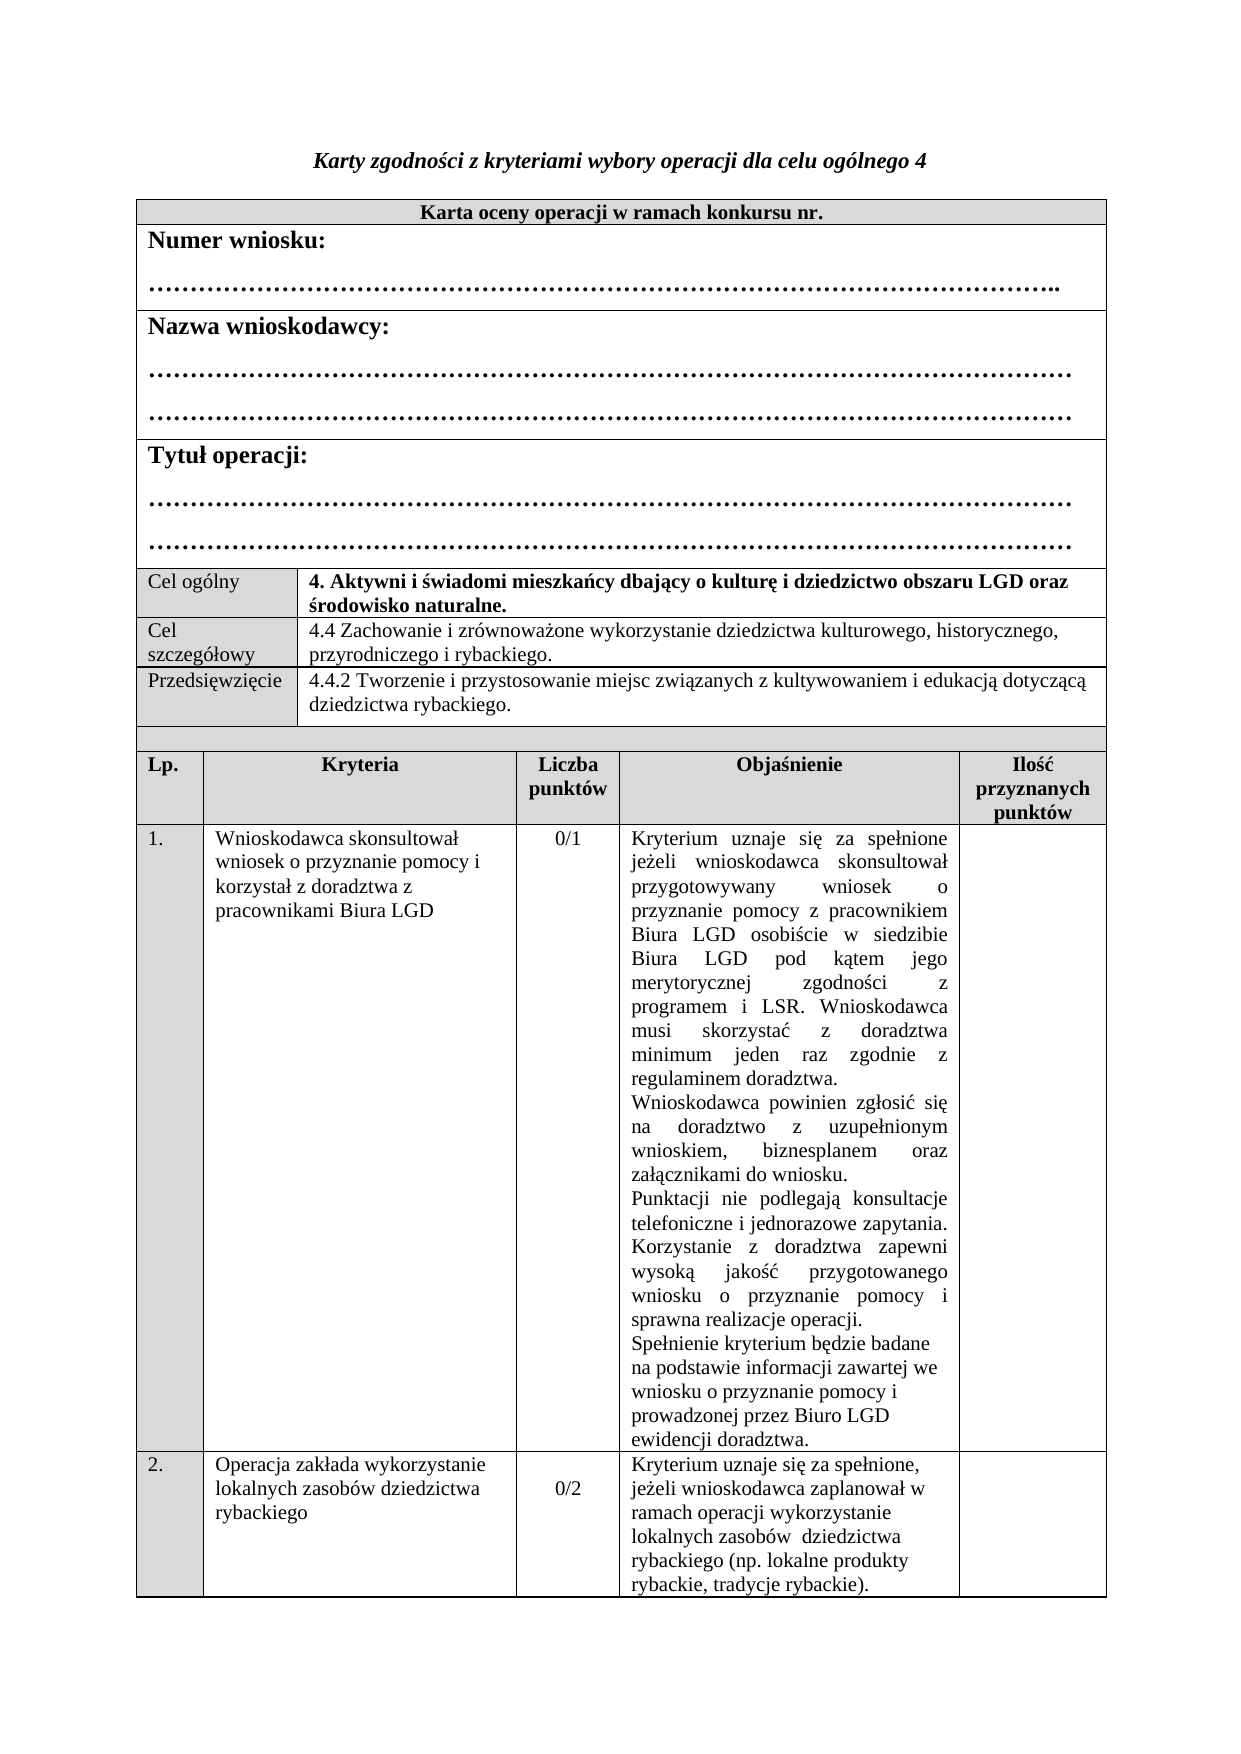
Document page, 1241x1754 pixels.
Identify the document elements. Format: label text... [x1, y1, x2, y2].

table_cell [137, 1452, 203, 1596]
table_cell Ilość przyznanych punktów [960, 752, 1106, 824]
table_cell 0/1 [517, 825, 619, 1451]
table_cell 0/2 [517, 1452, 619, 1596]
table_cell Objaśnienie [620, 752, 959, 824]
table_cell [960, 1452, 1106, 1596]
table_cell Numer wniosku: ……………………………………………………………………………………………….. [137, 225, 1106, 310]
table_cell Nazwa wnioskodawcy: …………………………………………………………………………………………………………………………………………………………………………………………………… [137, 311, 1106, 439]
table_cell 4.4.2 Tworzenie i przystosowanie miejsc związanych z kultywowaniem i edukacją dotyczącą dziedzictwa rybackiego. [298, 668, 1106, 726]
table_header Karta oceny operacji w ramach konkursu nr. [137, 200, 1106, 224]
table_cell Przedsięwzięcie [137, 668, 297, 726]
table_cell Lp. [137, 752, 203, 824]
table_cell Wnioskodawca skonsultował wniosek o przyznanie pomocy i korzystał z doradztwa z pracownikami Biura LGD [204, 825, 516, 1451]
table_cell Cel szczegółowy [137, 618, 297, 666]
table_cell [137, 825, 203, 1451]
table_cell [620, 1452, 959, 1596]
table_cell Cel ogólny [137, 569, 297, 617]
table_cell [137, 727, 1106, 751]
table_cell [960, 825, 1106, 1451]
text Karty zgodności z kryteriami wybory operacji dla celu ogólnego 4 [148, 148, 1093, 174]
table_cell Liczba punktów [517, 752, 619, 824]
table_cell 4. Aktywni i świadomi mieszkańcy dbający o kulturę i dziedzictwo obszaru LGD oraz środowisko naturalne. [298, 569, 1106, 617]
table_cell Tytuł operacji: …………………………………………………………………………………………………………………………………………………………………………………………………… [137, 440, 1106, 568]
table_cell Kryteria [204, 752, 516, 824]
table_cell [204, 1452, 516, 1596]
table_cell Kryterium uznaje się za spełnione jeżeli wnioskodawca skonsultował przygotowywany wniosek o przyznanie pomocy z pracownikiem Biura LGD osobiście w siedzibie Biura LGD pod kątem jego merytorycznej zgodności z programem i LSR. Wnioskodawca musi skorzystać z doradztwa minimum jeden raz zgodnie z regulaminem doradztwa. Wnioskodawca powinien zgłosić się na doradztwo z uzupełnionym wnioskiem, biznesplanem oraz załącznikami do wniosku. Punktacji nie podlegają konsultacje telefoniczne i jednorazowe zapytania. Korzystanie z doradztwa zapewni wysoką jakość przygotowanego wniosku o przyznanie pomocy i sprawna realizacje operacji. Spełnienie kryterium będzie badane na podstawie informacji zawartej we wniosku o przyznanie pomocy i prowadzonej przez Biuro LGD ewidencji doradztwa. [620, 825, 959, 1451]
table_cell 4.4 Zachowanie i zrównoważone wykorzystanie dziedzictwa kulturowego, historycznego, przyrodniczego i rybackiego. [298, 618, 1106, 666]
